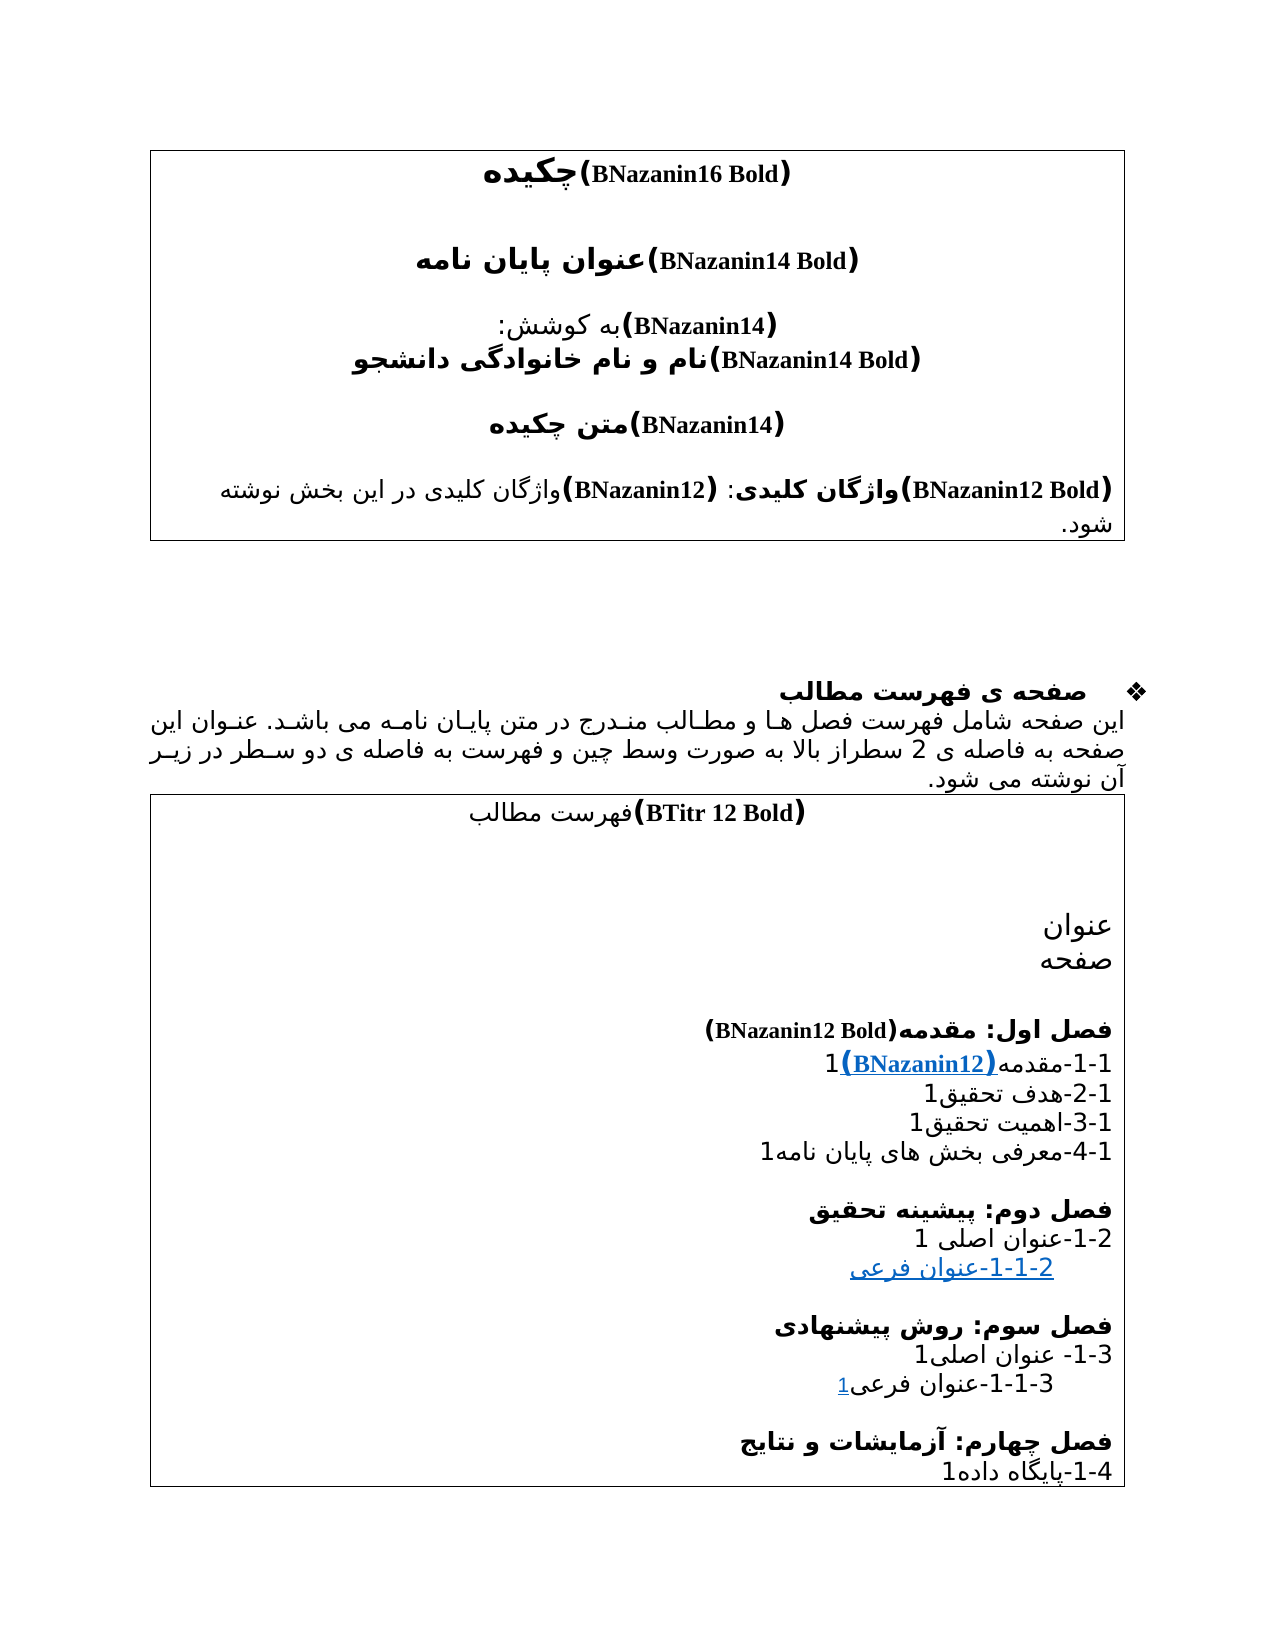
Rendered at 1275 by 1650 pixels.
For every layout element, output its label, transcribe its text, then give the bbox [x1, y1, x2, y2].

text این صفحه شامل فهرست فصل ها و مطالب مندرج در متن پایان نامه می باشد. عنوان این صفحه به فاصله ی 2 سطراز بالا به صورت وسط چین و فهرست به فاصله ی دو سطر در زیر آن نوشته می شود. [150, 706, 1125, 794]
list صفحه ی فهرست مطالب [150, 677, 1125, 706]
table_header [151, 795, 1124, 1486]
table_header (BNazanin16 Bold)چکيده (BNazanin14 Bold)عنوان پایان نامه (BNazanin14)به کوشش: (BNazanin14 Bold)نام و نام خانوادگی دانشجو (BNazanin14)متن چکیده (BNazanin12 Bold)واژگان کلیدی: (BNazanin12)واژگان کلیدی در این بخش نوشته شود. [151, 151, 1124, 540]
